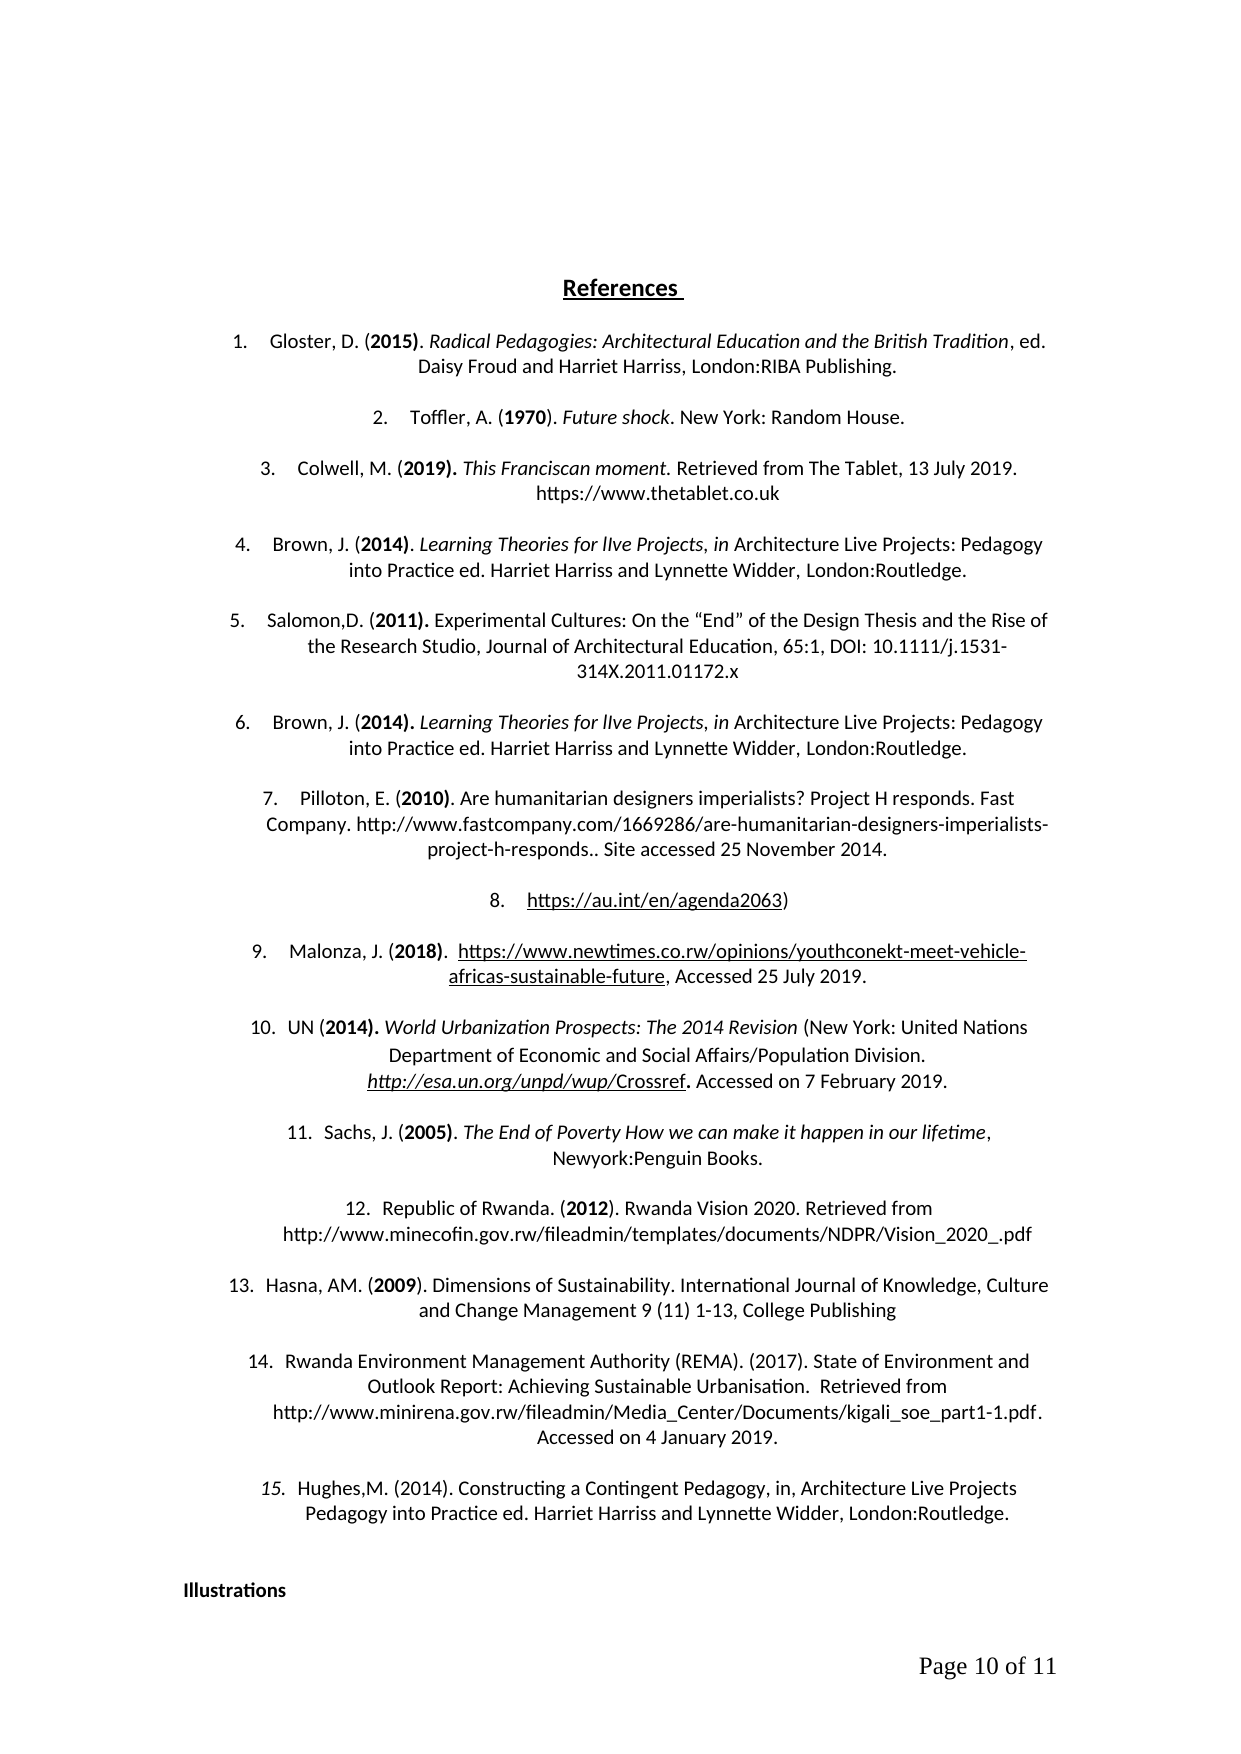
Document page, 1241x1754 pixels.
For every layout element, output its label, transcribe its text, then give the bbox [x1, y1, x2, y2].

text Illustrations [183, 1577, 1057, 1602]
list Brown, J. (2014). Learning Theories for lIve Projects, in Architecture Live Projects: Pedagogy into Practice ed. Harriet Harriss and Lynnette Widder, London:Routledge. [221, 709, 1057, 760]
list Salomon,D. (2011). Experimental Cultures: On the “End” of the Design Thesis and the Rise of the Research Studio, Journal of Architectural Education, 65:1, DOI: 10.1111/j.1531-314X.2011.01172.x [221, 608, 1057, 684]
list Malonza, J. (2018). https://www.newtimes.co.rw/opinions/youthconekt-meet-vehicle-africas-sustainable-future, Accessed 25 July 2019. [221, 938, 1057, 989]
list Toffler, A. (1970). Future shock. New York: Random House. [221, 404, 1057, 430]
list Colwell, M. (2019). This Franciscan moment. Retrieved from The Tablet, 13 July 2019. https://www.thetablet.co.uk [221, 455, 1057, 506]
list https://au.int/en/agenda2063) [221, 887, 1057, 913]
list Gloster, D. (2015). Radical Pedagogies: Architectural Education and the British Tradition, ed. Daisy Froud and Harriet Harriss, London:RIBA Publishing. [221, 328, 1057, 379]
list Rwanda Environment Management Authority (REMA). (2017). State of Environment and Outlook Report: Achieving Sustainable Urbanisation. Retrieved from http://www.minirena.gov.rw/fileadmin/Media_Center/Documents/kigali_soe_part1-1.pdf. Accessed on 4 January 2019. [221, 1348, 1057, 1450]
list Brown, J. (2014). Learning Theories for lIve Projects, in Architecture Live Projects: Pedagogy into Practice ed. Harriet Harriss and Lynnette Widder, London:Routledge. [221, 531, 1057, 582]
list Sachs, J. (2005). The End of Poverty How we can make it happen in our lifetime, Newyork:Penguin Books. [221, 1119, 1057, 1170]
list Pilloton, E. (2010). Are humanitarian designers imperialists? Project H responds. Fast Company. http://www.fastcompany.com/1669286/are-humanitarian-designers-imperialists- project-h-responds.. Site accessed 25 November 2014. [221, 786, 1057, 862]
text References [183, 272, 1057, 303]
list Hughes,M. (2014). Constructing a Contingent Pedagogy, in, Architecture Live Projects Pedagogy into Practice ed. Harriet Harriss and Lynnette Widder, London:Routledge. [221, 1475, 1057, 1526]
list Republic of Rwanda. (2012). Rwanda Vision 2020. Retrieved from http://www.minecofin.gov.rw/fileadmin/templates/documents/NDPR/Vision_2020_.pdf [221, 1196, 1057, 1246]
list Hasna, AM. (2009). Dimensions of Sustainability. International Journal of Knowledge, Culture and Change Management 9 (11) 1-13, College Publishing [221, 1272, 1057, 1323]
list UN (2014). World Urbanization Prospects: The 2014 Revision (New York: United Nations Department of Economic and Social Affairs/Population Division. http://esa.un.org/unpd/wup/Crossref. Accessed on 7 February 2019. [221, 1014, 1057, 1094]
